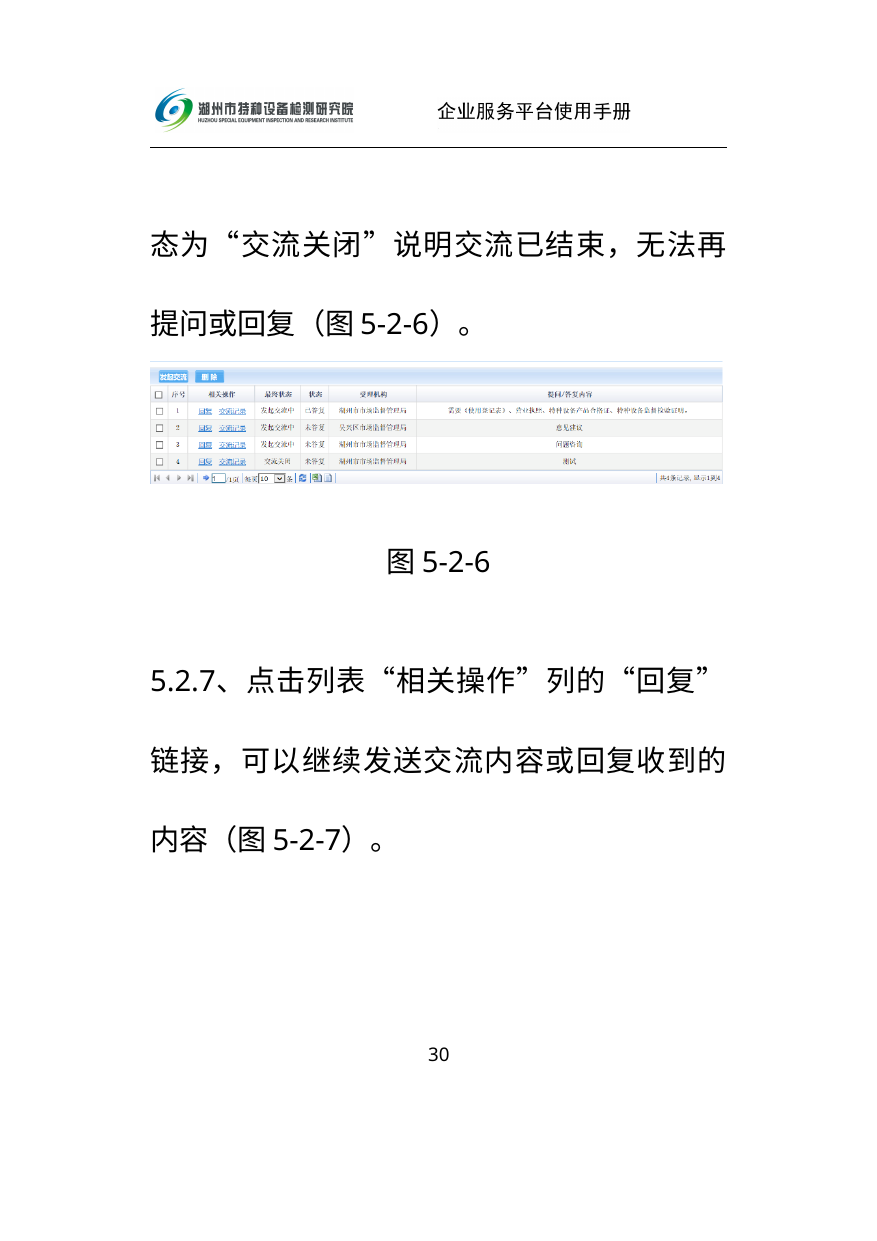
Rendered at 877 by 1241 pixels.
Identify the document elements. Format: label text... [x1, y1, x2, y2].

picture [150, 361, 727, 484]
text 5.2.7、点击列表“相关操作”列的“回复”链接，可以继续发送交流内容或回复收到的内容（图5-2-7）。 [150, 639, 727, 877]
picture [436, 97, 631, 133]
picture [155, 87, 354, 133]
text 图5-2-6 [150, 520, 727, 599]
text 5.2.6、在列表中，可以查看所有交流记录，包括状态、受理机构、内容等。其中最终状态为“交流关闭”说明交流已结束，无法再提问或回复（图5-2-6）。 [150, 203, 727, 361]
